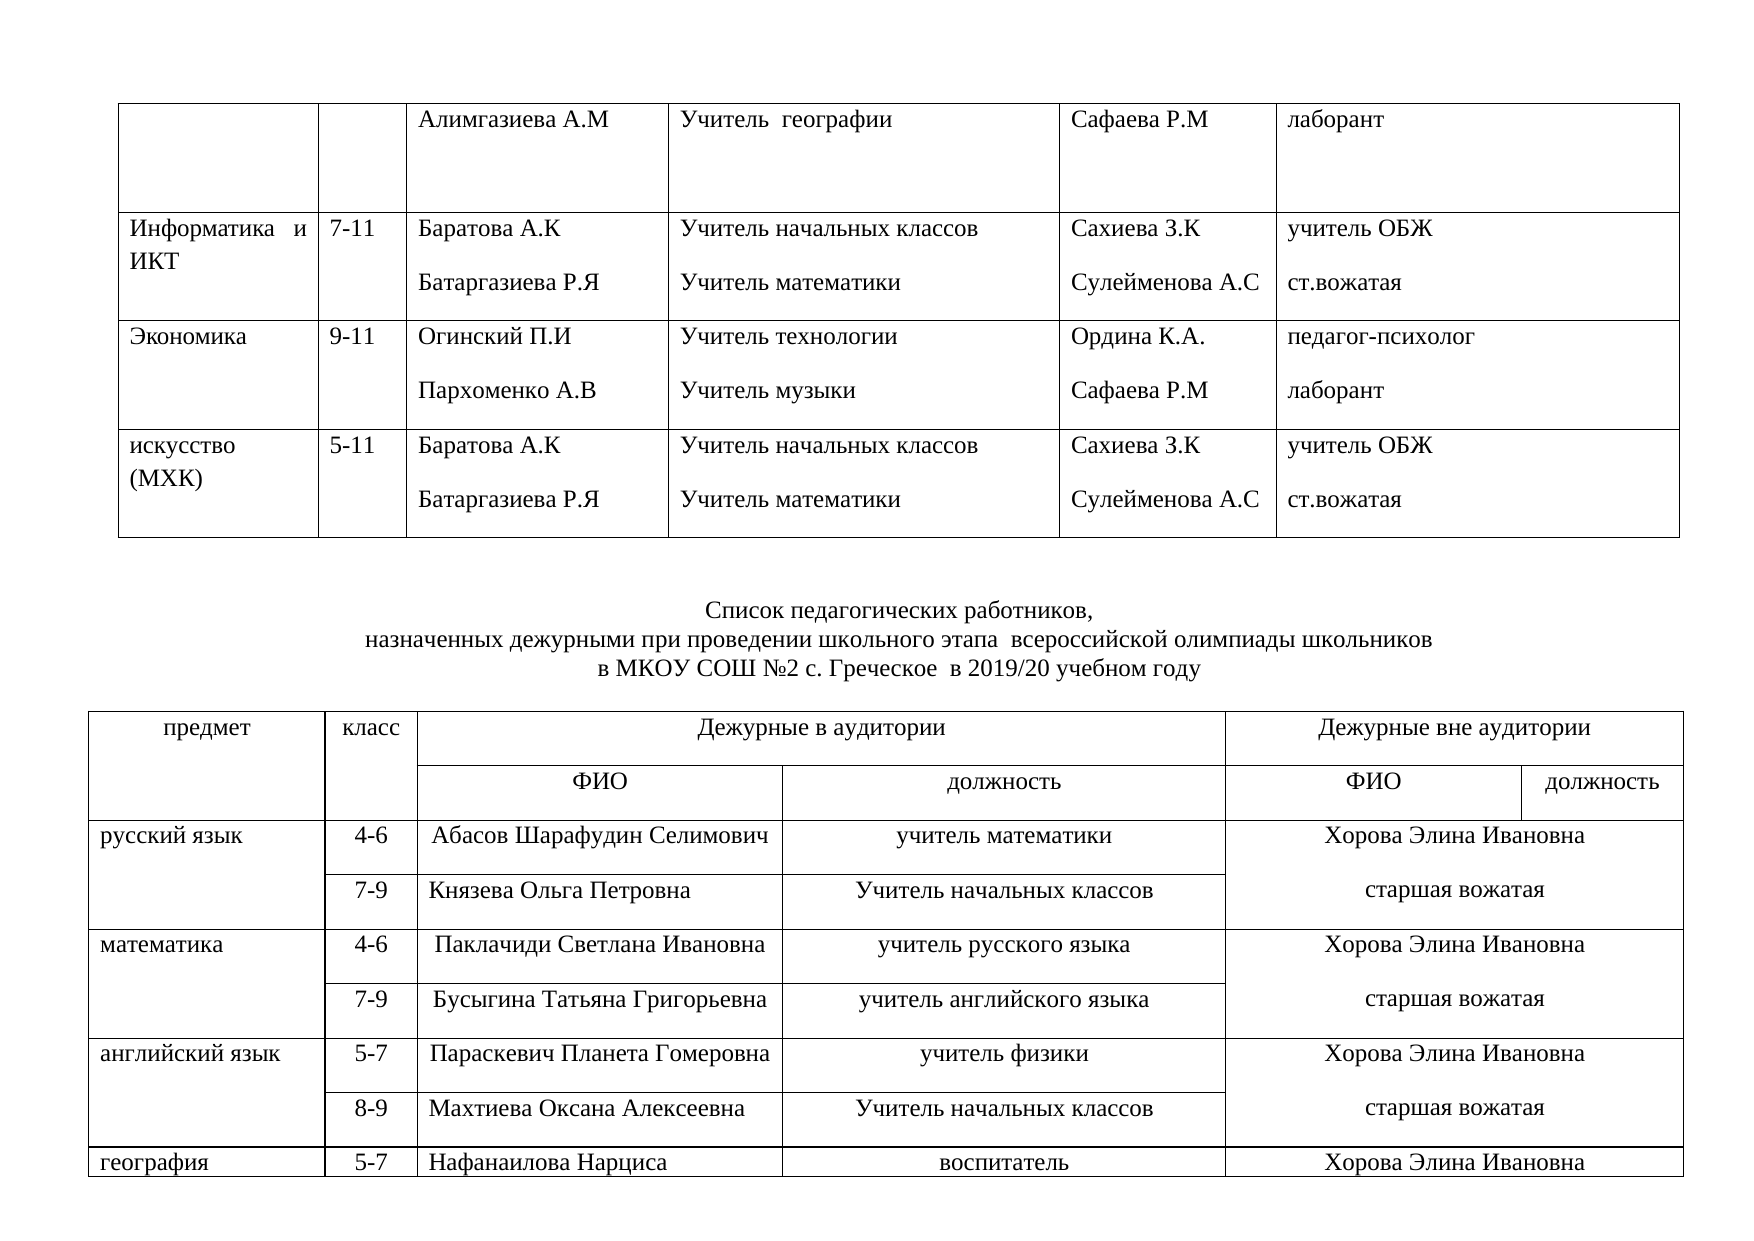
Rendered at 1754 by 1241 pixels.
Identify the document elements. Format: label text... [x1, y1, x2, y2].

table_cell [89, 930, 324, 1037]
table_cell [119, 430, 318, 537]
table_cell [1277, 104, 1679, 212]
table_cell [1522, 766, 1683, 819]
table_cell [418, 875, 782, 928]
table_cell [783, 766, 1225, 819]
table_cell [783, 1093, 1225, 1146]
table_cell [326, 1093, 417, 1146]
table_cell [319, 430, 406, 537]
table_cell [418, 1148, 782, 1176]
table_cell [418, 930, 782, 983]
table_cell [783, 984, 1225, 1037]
text в МКОУ СОШ №2 с. Греческое в 2019/20 учебном году [118, 653, 1680, 682]
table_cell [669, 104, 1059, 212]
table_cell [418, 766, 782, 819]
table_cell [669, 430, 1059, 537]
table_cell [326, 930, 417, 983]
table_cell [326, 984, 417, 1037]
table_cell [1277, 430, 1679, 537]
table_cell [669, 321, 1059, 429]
text назначенных дежурными при проведении школьного этапа всероссийской олимпиады школьников [118, 624, 1680, 653]
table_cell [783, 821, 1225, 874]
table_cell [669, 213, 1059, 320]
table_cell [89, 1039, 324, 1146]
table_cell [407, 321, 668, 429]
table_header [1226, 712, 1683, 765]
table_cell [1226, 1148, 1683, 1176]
text Список педагогических работников, [118, 596, 1680, 624]
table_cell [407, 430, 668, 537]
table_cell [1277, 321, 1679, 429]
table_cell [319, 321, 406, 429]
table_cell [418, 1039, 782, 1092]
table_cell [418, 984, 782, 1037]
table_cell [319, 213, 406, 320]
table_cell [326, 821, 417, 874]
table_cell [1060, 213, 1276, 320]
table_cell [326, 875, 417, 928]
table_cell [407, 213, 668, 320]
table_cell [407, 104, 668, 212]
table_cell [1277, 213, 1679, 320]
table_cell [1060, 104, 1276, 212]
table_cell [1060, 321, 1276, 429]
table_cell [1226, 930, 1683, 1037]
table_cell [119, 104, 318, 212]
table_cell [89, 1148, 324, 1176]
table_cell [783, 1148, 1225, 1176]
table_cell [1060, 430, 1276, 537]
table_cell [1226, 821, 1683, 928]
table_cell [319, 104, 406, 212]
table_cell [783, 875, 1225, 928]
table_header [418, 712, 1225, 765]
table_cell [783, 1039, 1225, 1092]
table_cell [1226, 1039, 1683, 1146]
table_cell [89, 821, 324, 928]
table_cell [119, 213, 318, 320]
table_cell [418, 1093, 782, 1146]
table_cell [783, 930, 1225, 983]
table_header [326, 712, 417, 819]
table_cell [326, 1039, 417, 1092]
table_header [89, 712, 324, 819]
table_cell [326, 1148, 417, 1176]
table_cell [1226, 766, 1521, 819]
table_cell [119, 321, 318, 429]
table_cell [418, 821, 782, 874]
